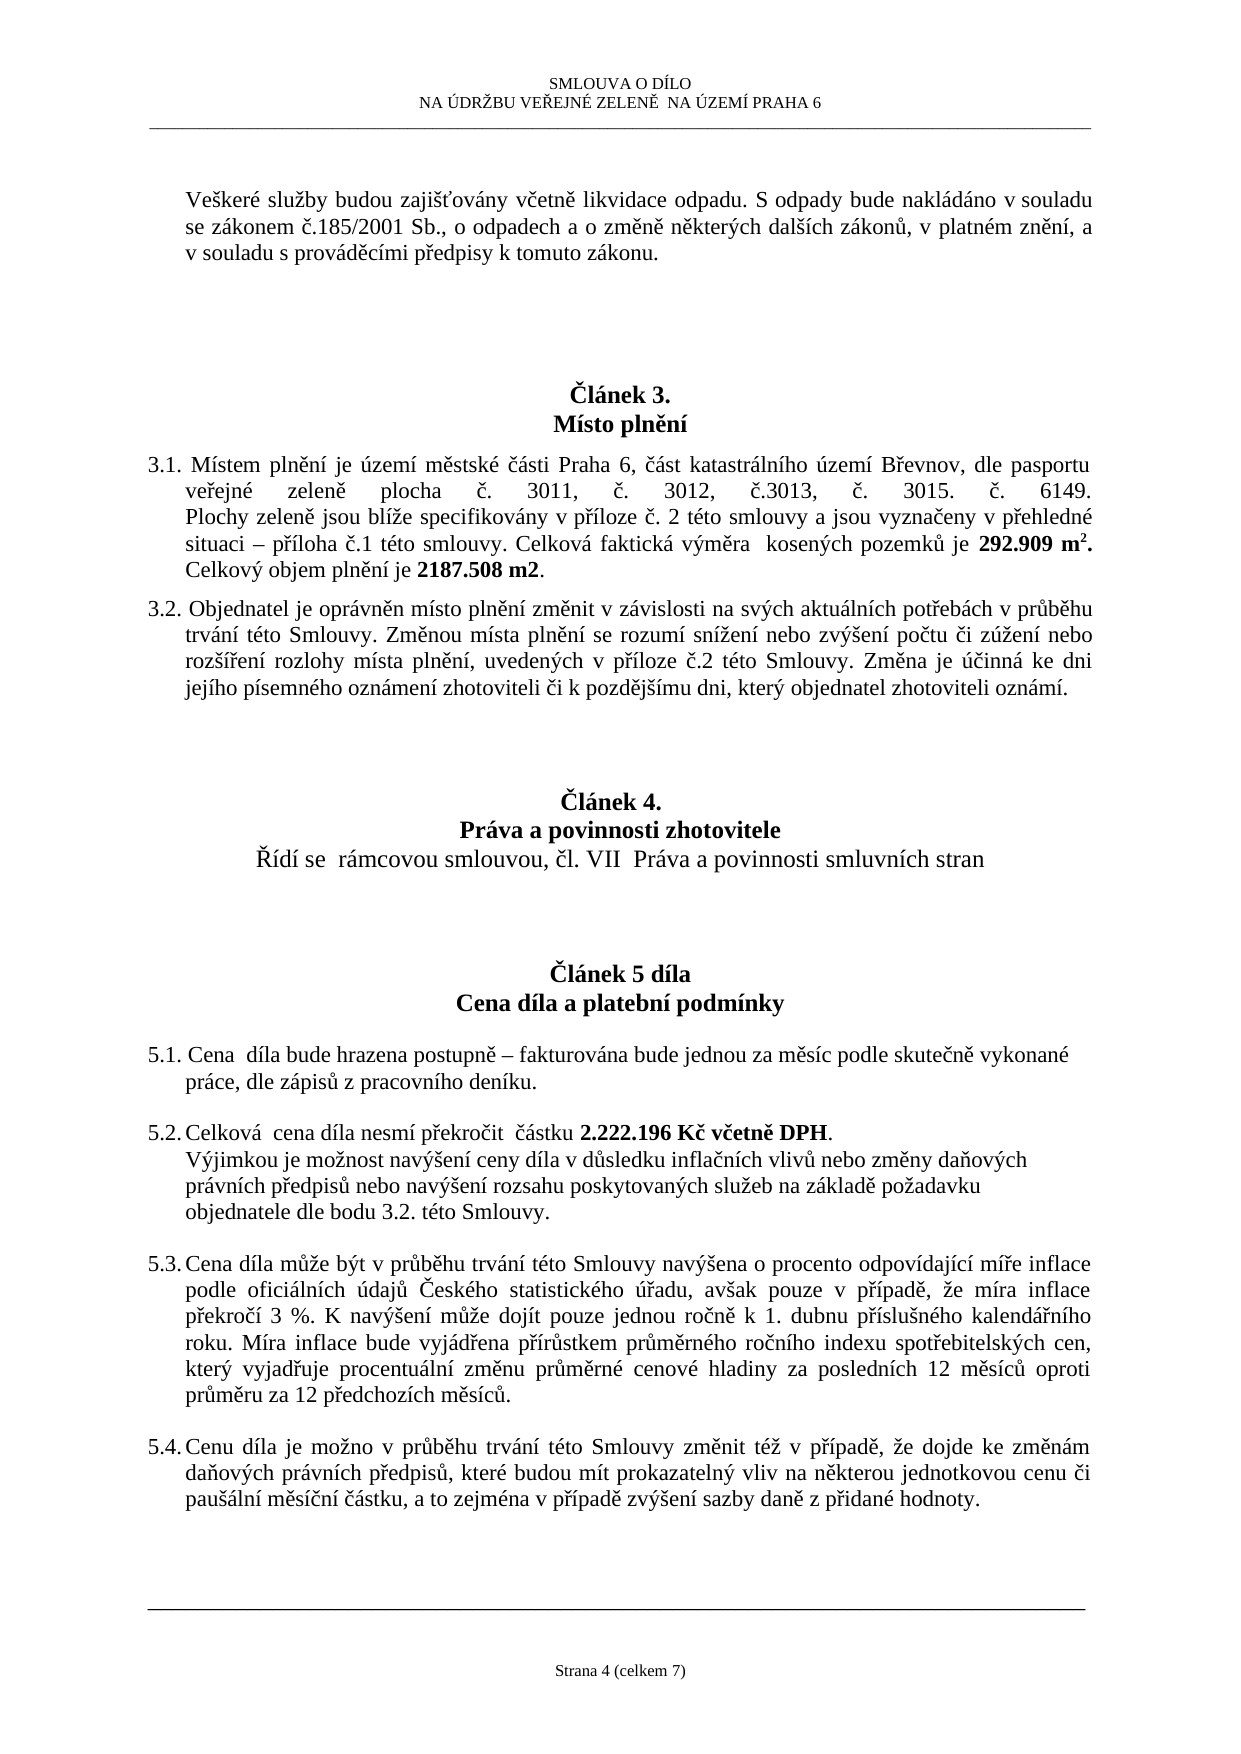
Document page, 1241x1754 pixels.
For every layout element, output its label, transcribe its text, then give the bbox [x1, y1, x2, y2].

text Článek 5 díla [148, 959, 1092, 988]
text Článek 4. [466, 787, 1092, 815]
text Řídí se rámcovou smlouvou, čl. VII Práva a povinnosti smluvních stran [148, 844, 1092, 873]
subtitle 3.2. Objednatel je oprávněn místo plnění změnit v závislosti na svých aktuálních potřebách v průběhu trvání této Smlouvy. Změnou místa plnění se rozumí snížení nebo zvýšení počtu či zúžení nebo rozšíření rozlohy místa plnění, uvedených v příloze č.2 této Smlouvy. Změna je účinná ke dni jejího písemného oznámení zhotoviteli či k pozdějšímu dni, který objednatel zhotoviteli oznámí. [148, 595, 1094, 700]
text Místo plnění [148, 409, 1092, 438]
text Článek 3. [148, 381, 1092, 409]
text Cena díla a platební podmínky [148, 988, 1092, 1017]
text Práva a povinnosti zhotovitele [148, 815, 1092, 844]
subtitle 5.1. Cena díla bude hrazena postupně – fakturována bude jednou za měsíc podle skutečně vykonané práce, dle zápisů z pracovního deníku. [148, 1042, 1092, 1094]
subtitle Cenu díla je možno v průběhu trvání této Smlouvy změnit též v případě, že dojde ke změnám daňových právních předpisů, které budou mít prokazatelný vliv na některou jednotkovou cenu či paušální měsíční částku, a to zejména v případě zvýšení sazby daně z přidané hodnoty. [148, 1433, 1092, 1512]
text 3.1. Místem plnění je území městské části Praha 6, část katastrálního území Břevnov, dle pasportu veřejné zeleně plocha č. 3011, č. 3012, č.3013, č. 3015. č. 6149. Plochy zeleně jsou blíže specifikovány v příloze č. 2 této smlouvy a jsou vyznačeny v přehledné situaci – příloha č.1 této smlouvy. Celková faktická výměra kosených pozemků je 292.909 m2. Celkový objem plnění je 2187.508 m2. [148, 451, 1092, 582]
subtitle Celková cena díla nesmí překročit částku 2.222.196 Kč včetně DPH. Výjimkou je možnost navýšení ceny díla v důsledku inflačních vlivů nebo změny daňových právních předpisů nebo navýšení rozsahu poskytovaných služeb na základě požadavku objednatele dle bodu 3.2. této Smlouvy. [148, 1119, 1092, 1225]
text Veškeré služby budou zajišťovány včetně likvidace odpadu. S odpady bude nakládáno v souladu se zákonem č.185/2001 Sb., o odpadech a o změně některých dalších zákonů, v platném znění, a v souladu s prováděcími předpisy k tomuto zákonu. [185, 187, 1092, 266]
subtitle Cena díla může být v průběhu trvání této Smlouvy navýšena o procento odpovídající míře inflace podle oficiálních údajů Českého statistického úřadu, avšak pouze v případě, že míra inflace překročí 3 %. K navýšení může dojít pouze jednou ročně k 1. dubnu příslušného kalendářního roku. Míra inflace bude vyjádřena přírůstkem průměrného ročního indexu spotřebitelských cen, který vyjadřuje procentuální změnu průměrné cenové hladiny za posledních 12 měsíců oproti průměru za 12 předchozích měsíců. [148, 1250, 1092, 1408]
